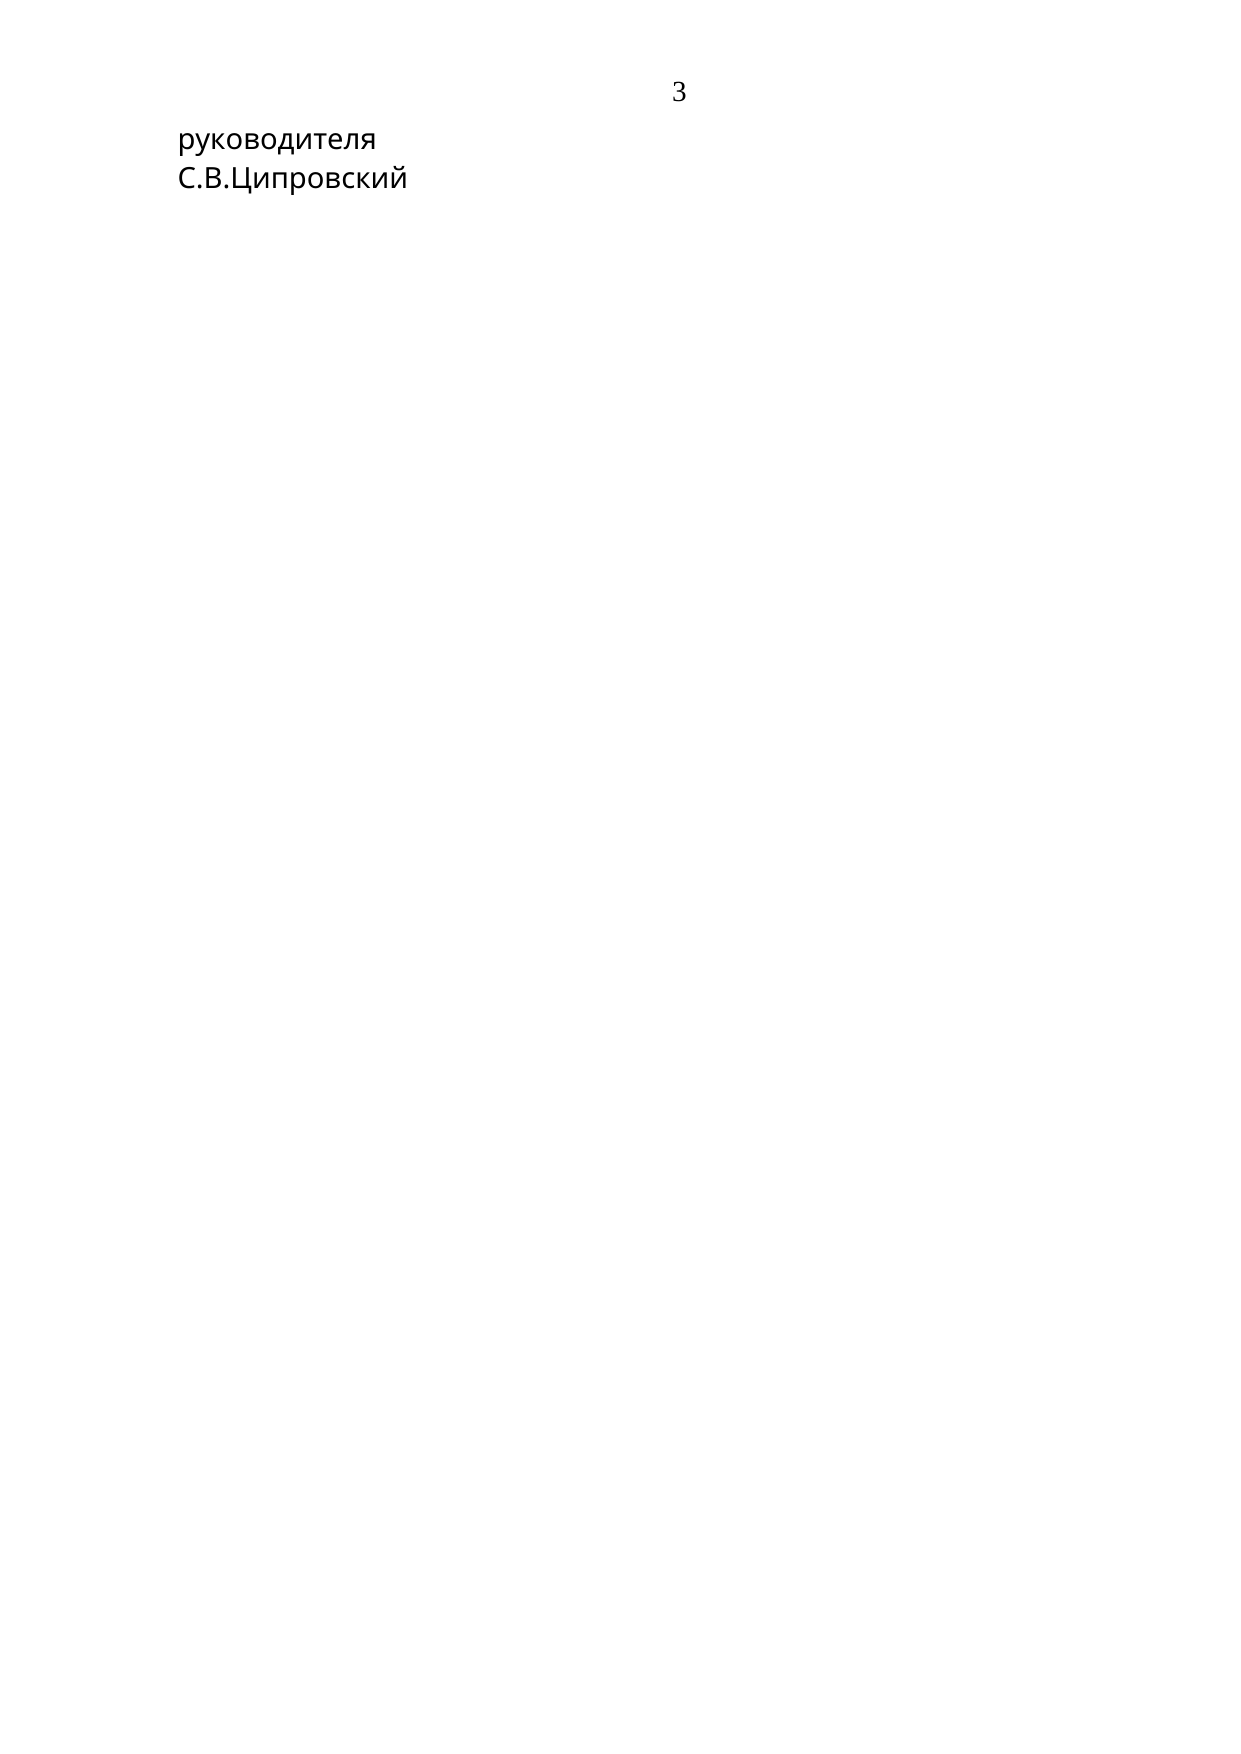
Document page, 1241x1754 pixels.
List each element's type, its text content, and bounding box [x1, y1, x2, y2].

text руководителя С.В.Ципровский [177, 118, 1181, 197]
